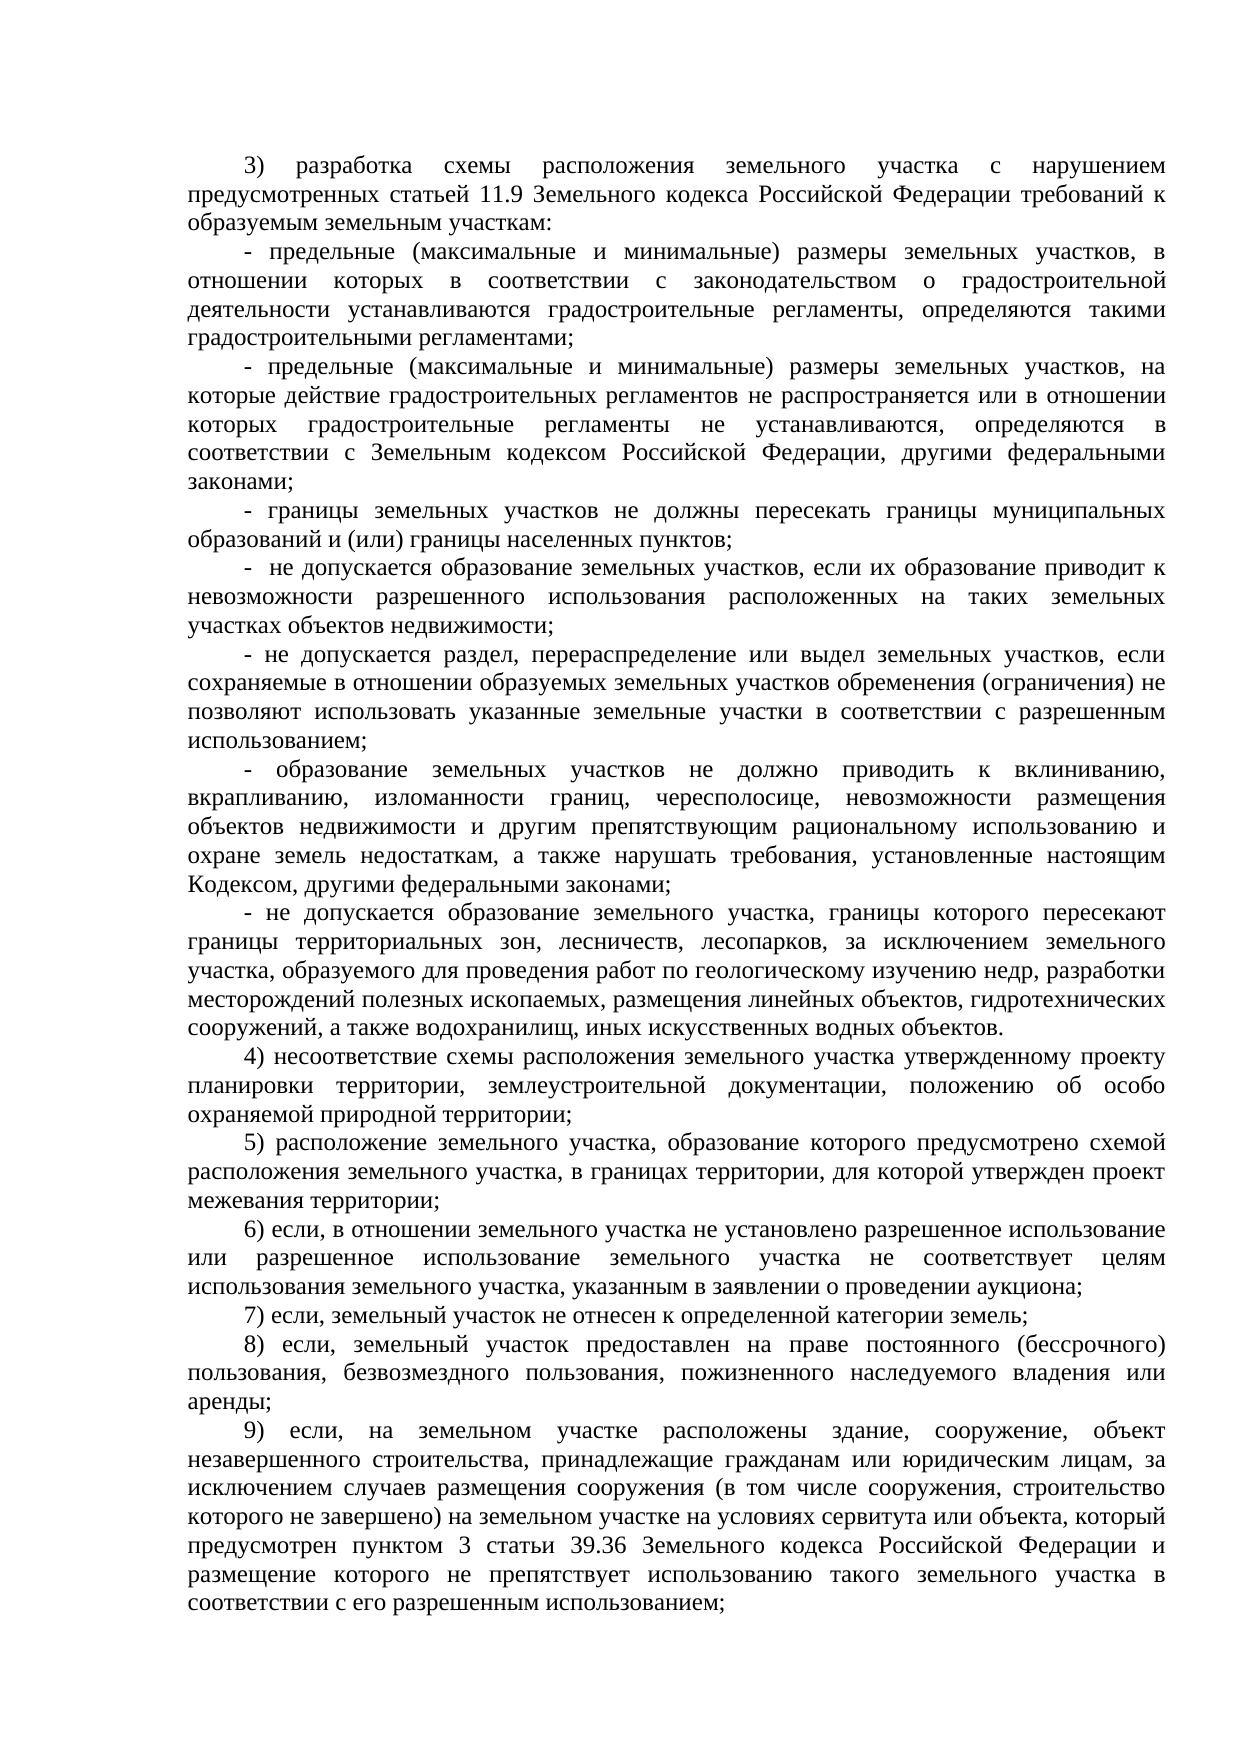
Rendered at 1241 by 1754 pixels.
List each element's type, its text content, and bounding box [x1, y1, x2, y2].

text 7) если, земельный участок не отнесен к определенной категории земель; [187, 1300, 1167, 1329]
text - предельные (максимальные и минимальные) размеры земельных участков, на которые действие градостроительных регламентов не распространяется или в отношении которых градостроительные регламенты не устанавливаются, определяются в соответствии с Земельным кодексом Российской Федерации, другими федеральными законами; [187, 351, 1167, 495]
text - границы земельных участков не должны пересекать границы муниципальных образований и (или) границы населенных пунктов; [187, 495, 1167, 552]
text - предельные (максимальные и минимальные) размеры земельных участков, в отношении которых в соответствии с законодательством о градостроительной деятельности устанавливаются градостроительные регламенты, определяются такими градостроительными регламентами; [187, 236, 1167, 351]
text 9) если, на земельном участке расположены здание, сооружение, объект незавершенного строительства, принадлежащие гражданам или юридическим лицам, за исключением случаев размещения сооружения (в том числе сооружения, строительство которого не завершено) на земельном участке на условиях сервитута или объекта, который предусмотрен пунктом 3 статьи 39.36 Земельного кодекса Российской Федерации и размещение которого не препятствует использованию такого земельного участка в соответствии с его разрешенным использованием; [187, 1415, 1167, 1616]
text - не допускается раздел, перераспределение или выдел земельных участков, если сохраняемые в отношении образуемых земельных участков обременения (ограничения) не позволяют использовать указанные земельные участки в соответствии с разрешенным использованием; [187, 639, 1167, 754]
text - образование земельных участков не должно приводить к вклиниванию, вкрапливанию, изломанности границ, чересполосице, невозможности размещения объектов недвижимости и другим препятствующим рациональному использованию и охране земель недостаткам, а также нарушать требования, установленные настоящим Кодексом, другими федеральными законами; [187, 754, 1167, 897]
text 6) если, в отношении земельного участка не установлено разрешенное использование или разрешенное использование земельного участка не соответствует целям использования земельного участка, указанным в заявлении о проведении аукциона; [187, 1214, 1167, 1300]
text - не допускается образование земельных участков, если их образование приводит к невозможности разрешенного использования расположенных на таких земельных участках объектов недвижимости; [187, 552, 1167, 639]
text 8) если, земельный участок предоставлен на праве постоянного (бессрочного) пользования, безвозмездного пользования, пожизненного наследуемого владения или аренды; [187, 1329, 1167, 1415]
text 5) расположение земельного участка, образование которого предусмотрено схемой расположения земельного участка, в границах территории, для которой утвержден проект межевания территории; [187, 1127, 1167, 1214]
text - не допускается образование земельного участка, границы которого пересекают границы территориальных зон, лесничеств, лесопарков, за исключением земельного участка, образуемого для проведения работ по геологическому изучению недр, разработки месторождений полезных ископаемых, размещения линейных объектов, гидротехнических сооружений, а также водохранилищ, иных искусственных водных объектов. [187, 897, 1167, 1041]
text 3) разработка схемы расположения земельного участка с нарушением предусмотренных статьей 11.9 Земельного кодекса Российской Федерации требований к образуемым земельным участкам: [187, 150, 1167, 236]
text 4) несоответствие схемы расположения земельного участка утвержденному проекту планировки территории, землеустроительной документации, положению об особо охраняемой природной территории; [187, 1041, 1167, 1127]
